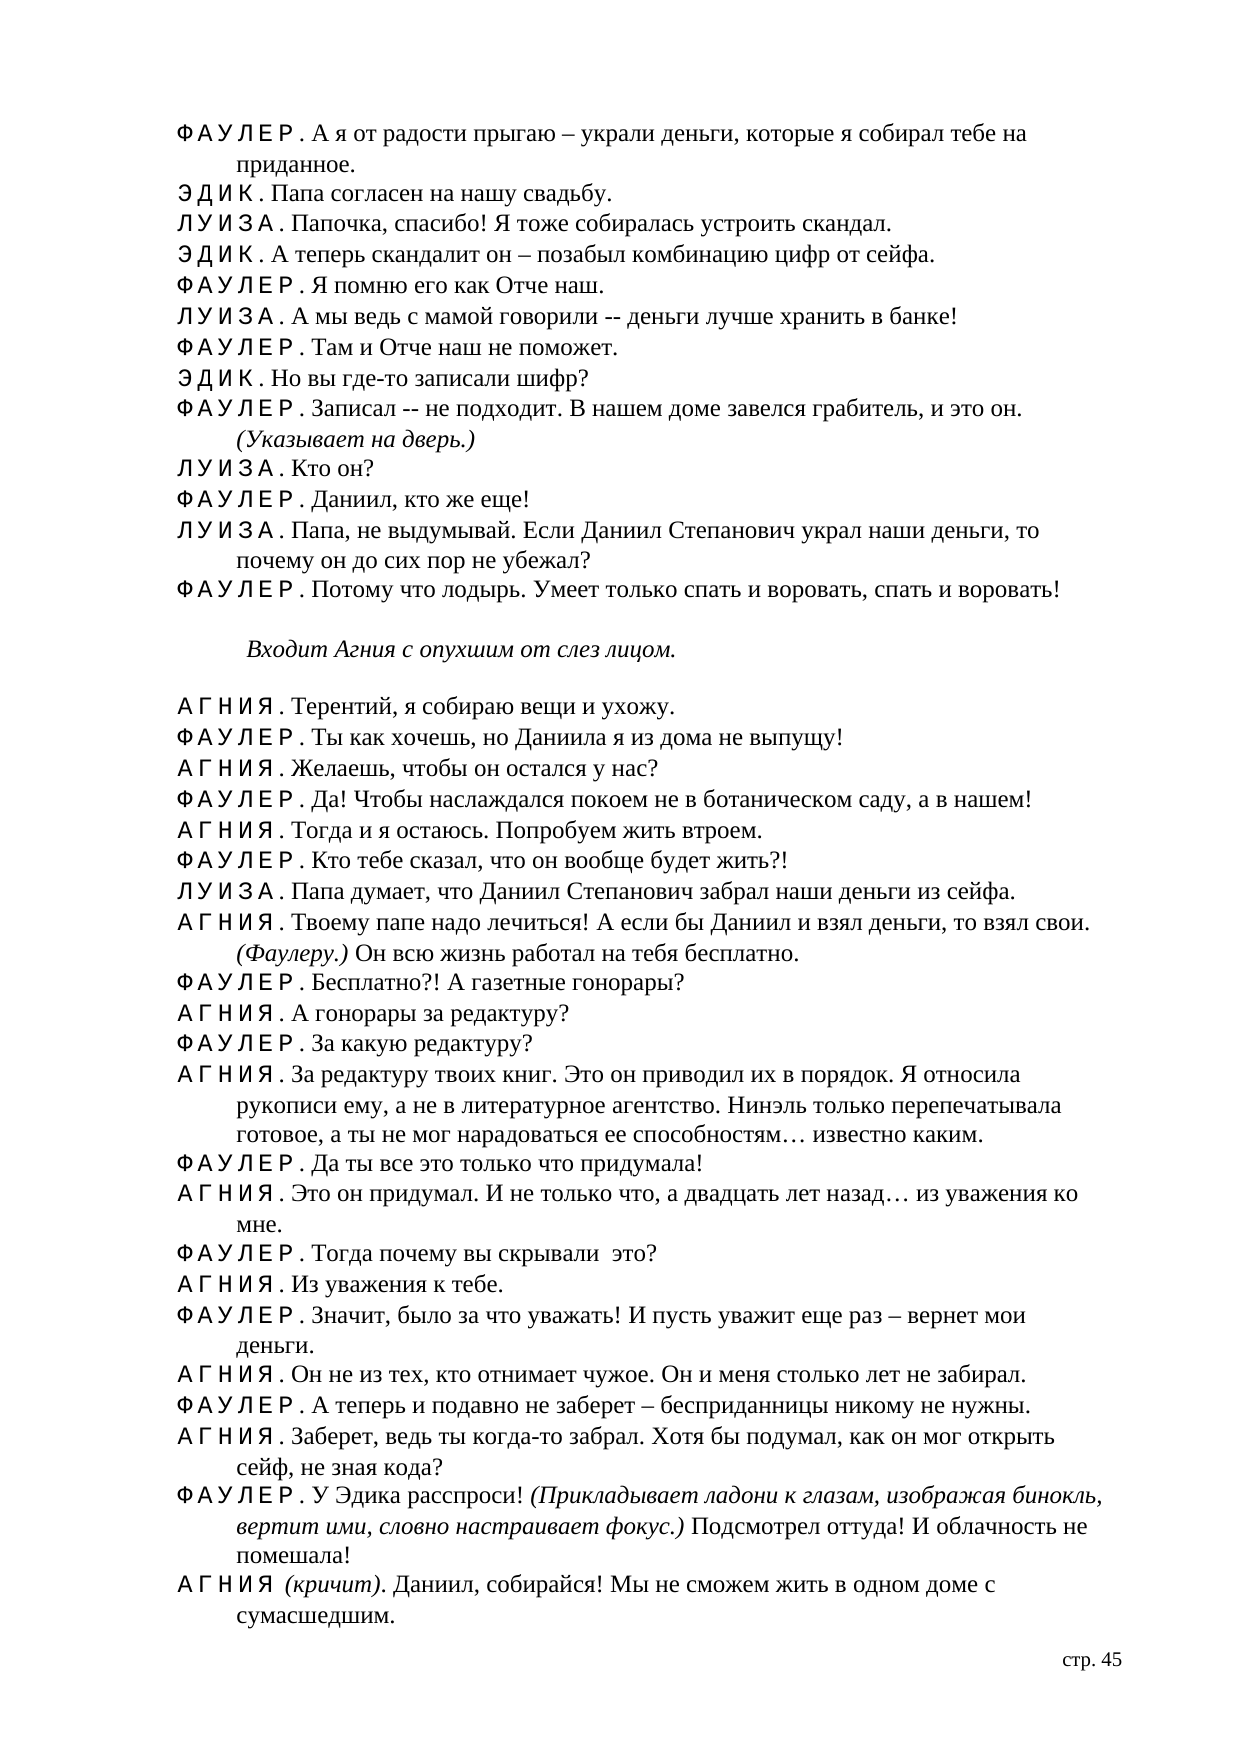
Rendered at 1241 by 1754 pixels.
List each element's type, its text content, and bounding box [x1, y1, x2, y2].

text АГНИЯ. Терентий, я собираю вещи и ухожу. [177, 691, 1104, 722]
text Входит Агния с опухшим от слез лицом. [177, 634, 1104, 663]
text ФАУЛЕР. Да ты все это только что придумала! [177, 1148, 1104, 1178]
text ФАУЛЕР. А я от радости прыгаю – украли деньги, которые я собирал тебе на приданное. [177, 118, 1104, 178]
text ФАУЛЕР. Тогда почему вы скрывали это? [177, 1238, 1104, 1269]
text АГНИЯ. Твоему папе надо лечиться! А если бы Даниил и взял деньги, то взял свои. (Фаулеру.) Он всю жизнь работал на тебя бесплатно. [177, 907, 1104, 967]
text АГНИЯ. Заберет, ведь ты когда-то забрал. Хотя бы подумал, как он мог открыть сейф, не зная кода? [177, 1421, 1104, 1481]
text АГНИЯ (кричит). Даниил, собирайся! Мы не сможем жить в одном доме с сумасшедшим. [177, 1569, 1104, 1628]
text АГНИЯ. Это он придумал. И не только что, а двадцать лет назад… из уважения ко мне. [177, 1178, 1104, 1238]
text ФАУЛЕР. У Эдика расспроси! (Прикладывает ладони к глазам, изображая бинокль, вертит ими, словно настраивает фокус.) Подсмотрел оттуда! И облачность не помешала! [177, 1481, 1104, 1569]
text ЛУИЗА. Папа, не выдумывай. Если Даниил Степанович украл наши деньги, то почему он до сих пор не убежал? [177, 515, 1104, 574]
text АГНИЯ. А гонорары за редактуру? [177, 998, 1104, 1028]
text ФАУЛЕР. Я помню его как Отче наш. [177, 270, 1104, 301]
text ФАУЛЕР. За какую редактуру? [177, 1028, 1104, 1059]
text ФАУЛЕР. Там и Отче наш не поможет. [177, 332, 1104, 363]
text ЭДИК. Папа согласен на нашу свадьбу. [177, 178, 1104, 208]
text ФАУЛЕР. Значит, было за что уважать! И пусть уважит еще раз – вернет мои деньги. [177, 1300, 1104, 1359]
text ФАУЛЕР. А теперь и подавно не заберет – бесприданницы никому не нужны. [177, 1390, 1104, 1421]
text АГНИЯ. Он не из тех, кто отнимает чужое. Он и меня столько лет не забирал. [177, 1359, 1104, 1390]
text ФАУЛЕР. Да! Чтобы наслаждался покоем не в ботаническом саду, а в нашем! [177, 784, 1104, 815]
text ФАУЛЕР. Кто тебе сказал, что он вообще будет жить?! [177, 846, 1104, 876]
text АГНИЯ. Из уважения к тебе. [177, 1269, 1104, 1300]
text ФАУЛЕР. Даниил, кто же еще! [177, 484, 1104, 515]
text ЭДИК. А теперь скандалит он – позабыл комбинацию цифр от сейфа. [177, 239, 1104, 270]
text ЛУИЗА. Кто он? [177, 453, 1104, 484]
text ФАУЛЕР. Ты как хочешь, но Даниила я из дома не выпущу! [177, 722, 1104, 753]
text АГНИЯ. За редактуру твоих книг. Это он приводил их в порядок. Я относила рукописи ему, а не в литературное агентство. Нинэль только перепечатывала готовое, а ты не мог нарадоваться ее способностям… известно каким. [177, 1059, 1104, 1148]
text АГНИЯ. Желаешь, чтобы он остался у нас? [177, 753, 1104, 784]
text ЛУИЗА. Папа думает, что Даниил Степанович забрал наши деньги из сейфа. [177, 876, 1104, 907]
text ЛУИЗА. Папочка, спасибо! Я тоже собиралась устроить скандал. [177, 208, 1104, 239]
text ФАУЛЕР. Бесплатно?! А газетные гонорары? [177, 967, 1104, 998]
text АГНИЯ. Тогда и я остаюсь. Попробуем жить втроем. [177, 815, 1104, 846]
text ЛУИЗА. А мы ведь с мамой говорили -- деньги лучше хранить в банке! [177, 301, 1104, 332]
text ФАУЛЕР. Записал -- не подходит. В нашем доме завелся грабитель, и это он. (Указывает на дверь.) [177, 393, 1104, 453]
text ЭДИК. Но вы где-то записали шифр? [177, 363, 1104, 393]
text ФАУЛЕР. Потому что лодырь. Умеет только спать и воровать, спать и воровать! [177, 574, 1104, 605]
